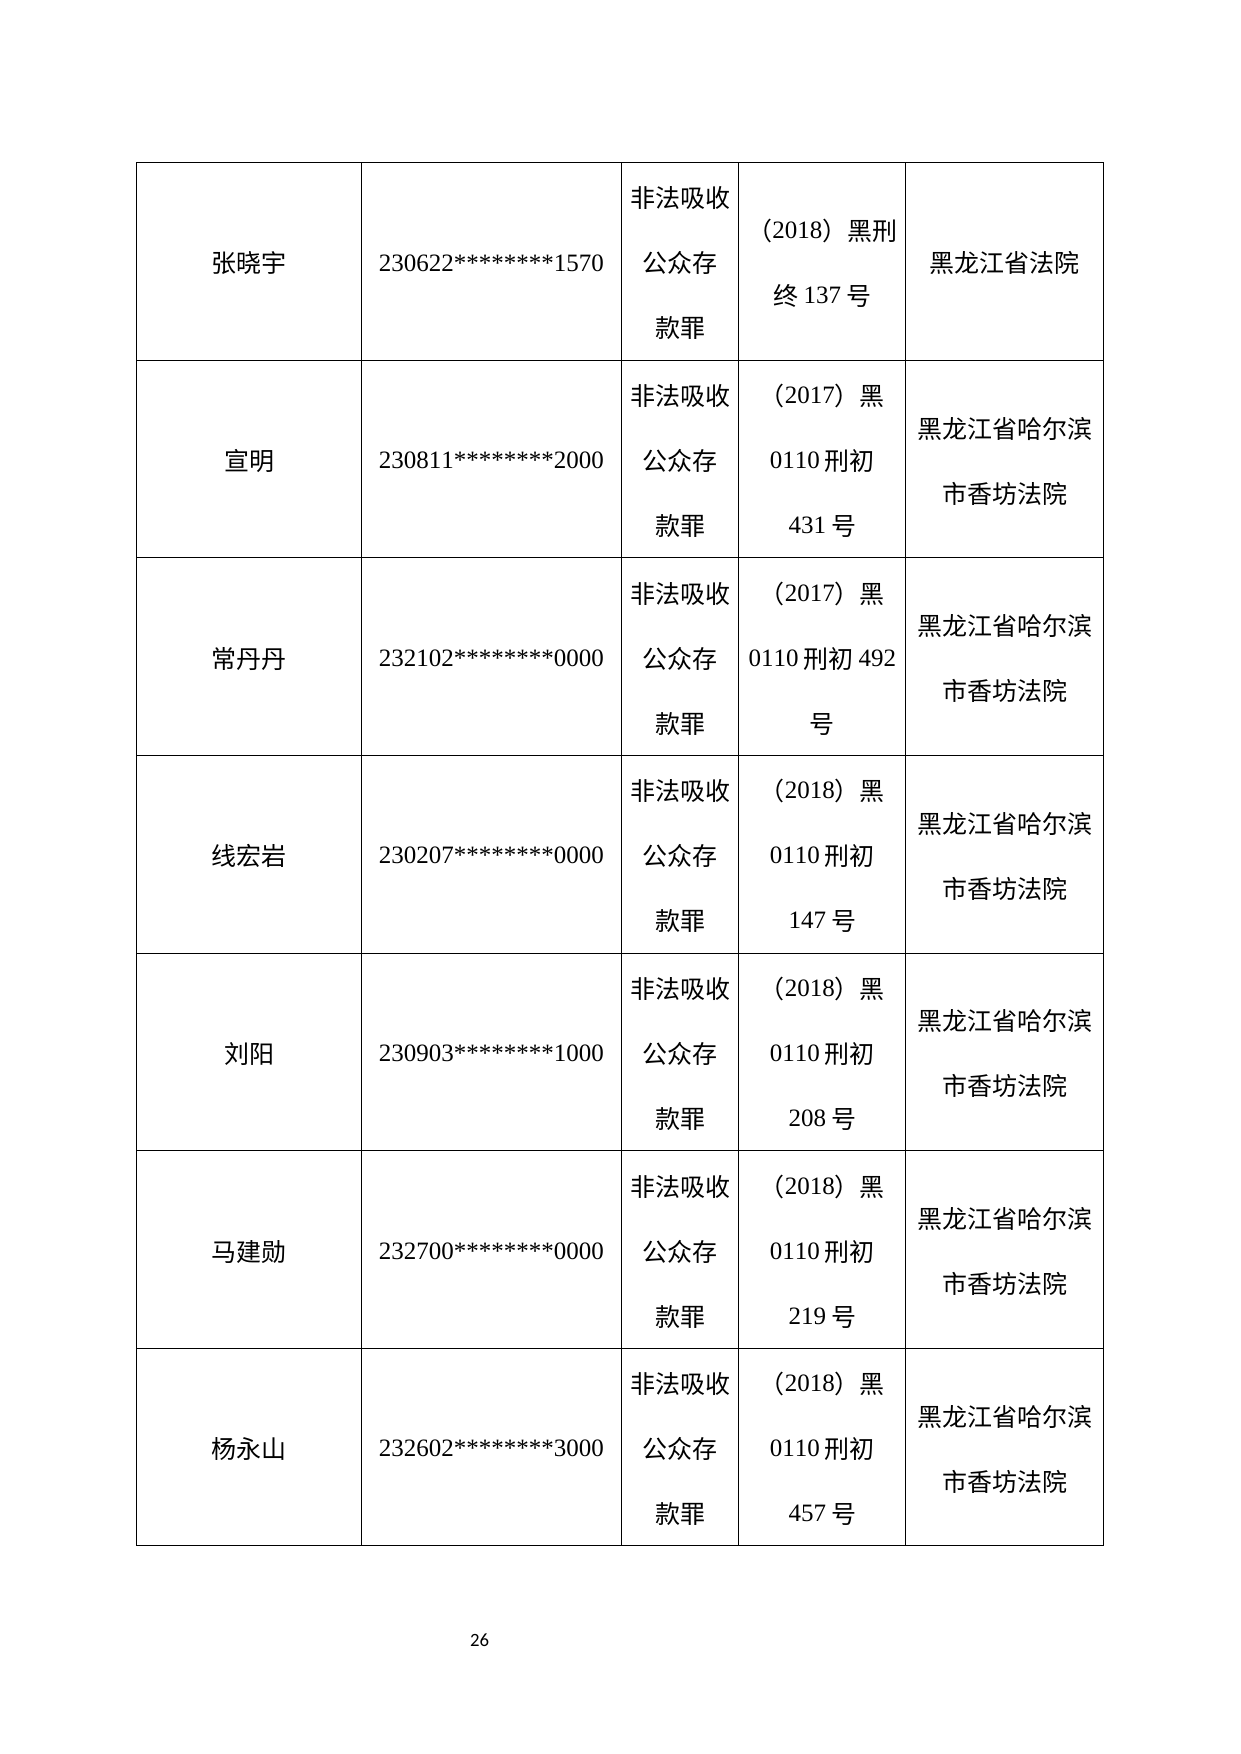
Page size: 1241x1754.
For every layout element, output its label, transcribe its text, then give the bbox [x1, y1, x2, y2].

table_cell 232602********3000 [362, 1349, 621, 1545]
table_cell 黑龙江省哈尔滨市香坊法院 [906, 756, 1103, 952]
table_cell （2017）黑0110刑初492号 [739, 558, 905, 755]
table_cell （2017）黑0110刑初 431号 [739, 361, 905, 557]
table_cell 非法吸收公众存 款罪 [622, 361, 738, 557]
table_cell 非法吸收公众存 款罪 [622, 1349, 738, 1545]
table_cell 马建勋 [137, 1151, 361, 1348]
table_cell 非法吸收公众存 款罪 [622, 954, 738, 1150]
table_cell 非法吸收公众存 款罪 [622, 558, 738, 755]
table_cell 黑龙江省哈尔滨市香坊法院 [906, 361, 1103, 557]
table_cell 非法吸收公众存 款罪 [622, 756, 738, 952]
table_cell 230207********0000 [362, 756, 621, 952]
table_cell 黑龙江省哈尔滨市香坊法院 [906, 954, 1103, 1150]
table_cell 230811********2000 [362, 361, 621, 557]
table_cell 杨永山 [137, 1349, 361, 1545]
table_cell 张晓宇 [137, 163, 361, 359]
table_cell 黑龙江省哈尔滨市香坊法院 [906, 558, 1103, 755]
table_cell 非法吸收公众存 款罪 [622, 163, 738, 359]
table_cell 黑龙江省哈尔滨市香坊法院 [906, 1151, 1103, 1348]
table_cell （2018）黑0110刑初 147号 [739, 756, 905, 952]
table_cell 宣明 [137, 361, 361, 557]
table_cell 232102********0000 [362, 558, 621, 755]
table_cell （2018）黑刑终137号 [739, 163, 905, 359]
table_cell 230622********1570 [362, 163, 621, 359]
table_cell 黑龙江省法院 [906, 163, 1103, 359]
table_cell 常丹丹 [137, 558, 361, 755]
table_cell （2018）黑0110刑初 219号 [739, 1151, 905, 1348]
table_cell 线宏岩 [137, 756, 361, 952]
table_cell （2018）黑0110刑初 208号 [739, 954, 905, 1150]
table_cell 232700********0000 [362, 1151, 621, 1348]
table_cell 230903********1000 [362, 954, 621, 1150]
table_cell 刘阳 [137, 954, 361, 1150]
table_cell 非法吸收公众存 款罪 [622, 1151, 738, 1348]
table_cell （2018）黑0110刑初 457号 [739, 1349, 905, 1545]
table_cell 黑龙江省哈尔滨市香坊法院 [906, 1349, 1103, 1545]
